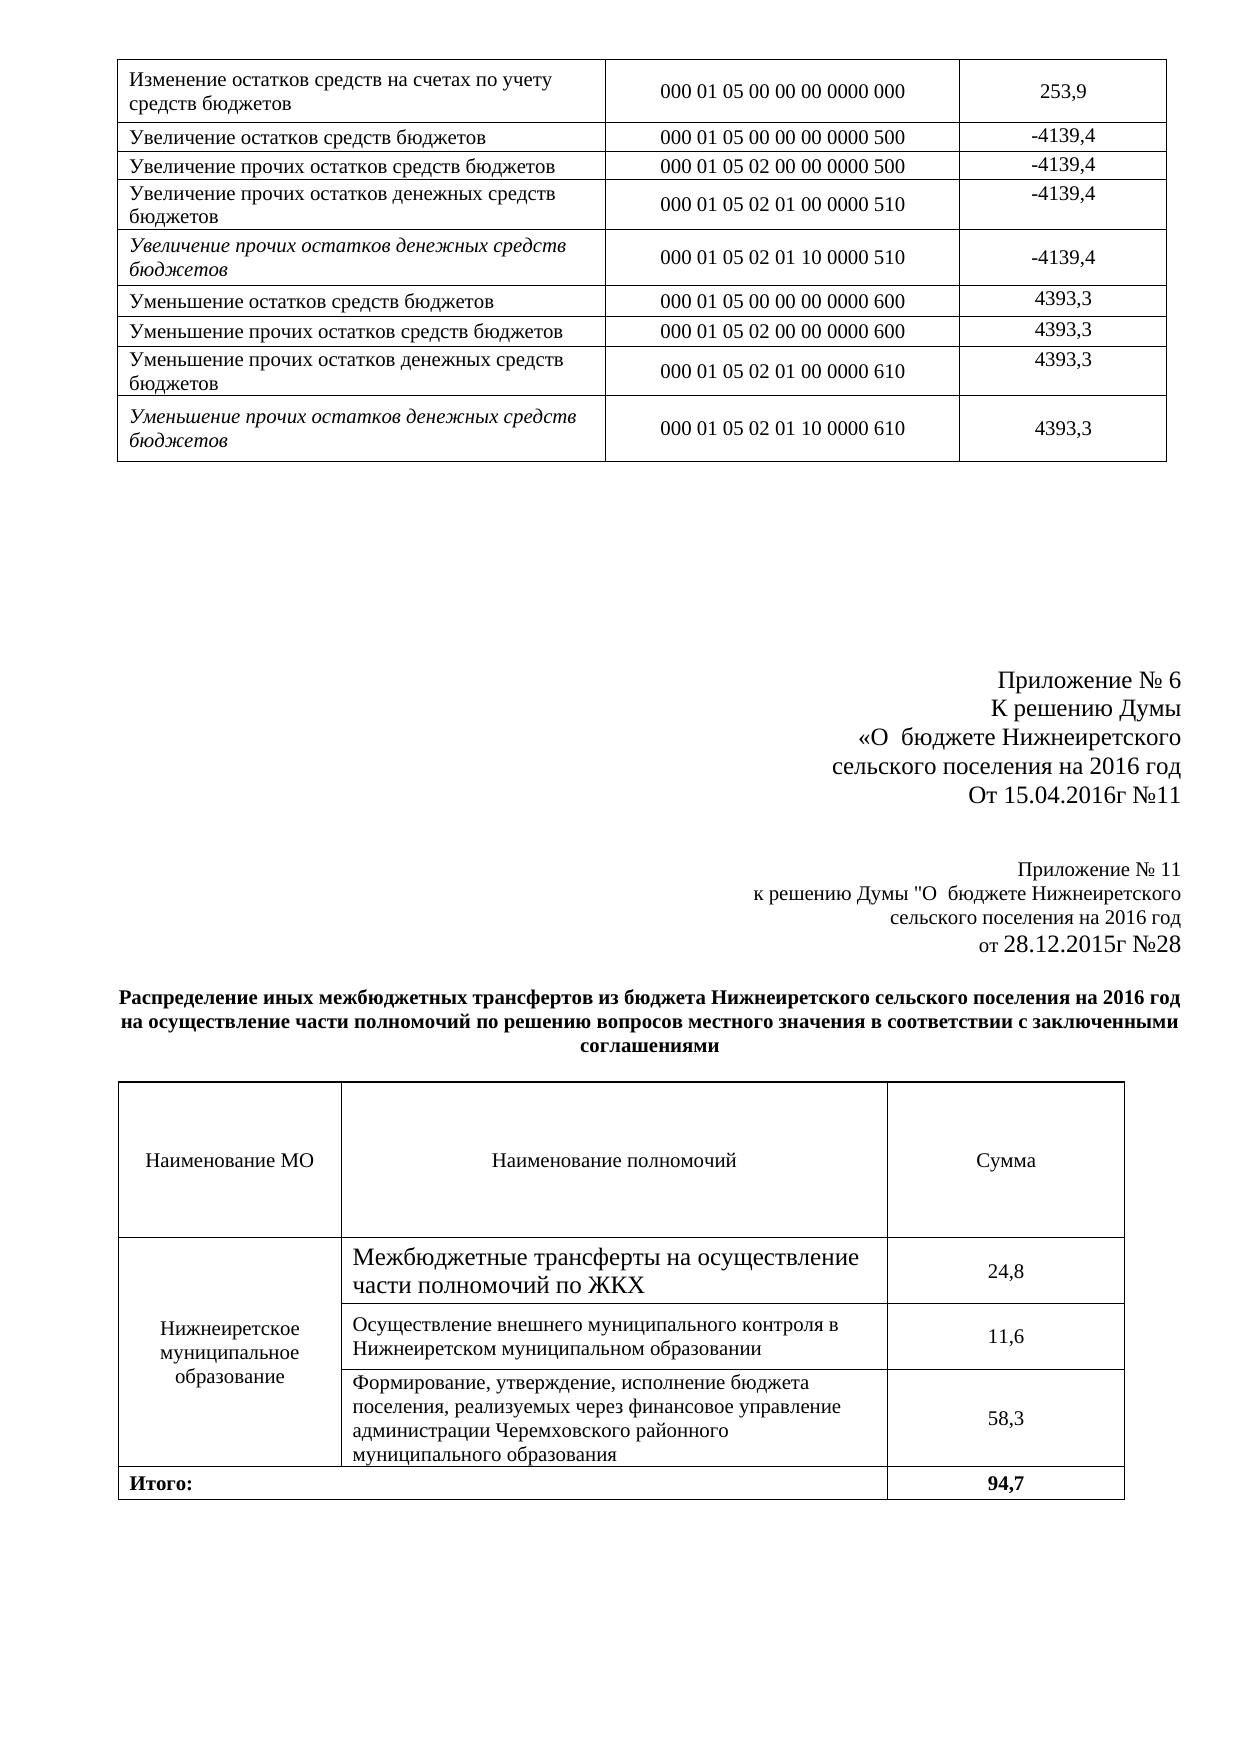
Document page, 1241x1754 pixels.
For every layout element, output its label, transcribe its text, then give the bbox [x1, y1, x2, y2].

table_cell Увеличение прочих остатков денежных средств бюджетов [118, 180, 605, 228]
table_cell Нижнеиретское муниципальное образование [119, 1238, 341, 1466]
table_cell Итого: [119, 1467, 887, 1499]
text Распределение иных межбюджетных трансфертов из бюджета Нижнеиретского сельского поселения на 2016 год на осуществление части полномочий по решению вопросов местного значения в соответствии с заключенными соглашениями [118, 985, 1181, 1057]
table_cell Уменьшение прочих остатков денежных средств бюджетов [118, 396, 605, 461]
text Приложение № 6 [561, 665, 1181, 693]
table_cell Уменьшение прочих остатков денежных средств бюджетов [118, 347, 605, 395]
text к решению Думы "О бюджете Нижнеиретского сельского поселения на 2016 год [708, 881, 1181, 929]
table_cell Увеличение остатков средств бюджетов [118, 123, 605, 151]
table_cell 4393,3 [960, 286, 1166, 316]
table_cell 000 01 05 02 01 10 0000 610 [606, 396, 959, 461]
table_cell 000 01 05 00 00 00 0000 500 [606, 123, 959, 151]
table_cell -4139,4 [960, 180, 1166, 228]
table_header Сумма [888, 1083, 1124, 1237]
table_cell Уменьшение остатков средств бюджетов [118, 286, 605, 316]
table_cell 58,3 [888, 1370, 1124, 1466]
table_header Наименование полномочий [342, 1083, 887, 1237]
table_cell 4393,3 [960, 317, 1166, 346]
table_cell Уменьшение прочих остатков средств бюджетов [118, 317, 605, 346]
table_cell 4393,3 [960, 347, 1166, 395]
text К решению Думы [118, 693, 1181, 722]
text «О бюджете Нижнеиретского [118, 722, 1181, 751]
table_cell Осуществление внешнего муниципального контроля в Нижнеиретском муниципальном образовании [342, 1304, 887, 1368]
text сельского поселения на 2016 год [633, 751, 1181, 780]
text Приложение № 11 [634, 857, 1181, 881]
table_cell 000 01 05 02 00 00 0000 600 [606, 317, 959, 346]
table_cell Увеличение прочих остатков денежных средств бюджетов [118, 230, 605, 285]
table_cell 000 01 05 02 01 10 0000 510 [606, 230, 959, 285]
table_cell 000 01 05 00 00 00 0000 600 [606, 286, 959, 316]
table_cell 000 01 05 02 00 00 0000 500 [606, 152, 959, 179]
table_cell 11,6 [888, 1304, 1124, 1368]
table_cell Межбюджетные трансферты на осуществление части полномочий по ЖКХ [342, 1238, 887, 1303]
table_header Наименование МО [119, 1083, 341, 1237]
table_cell 24,8 [888, 1238, 1124, 1303]
table_cell 000 01 05 02 01 00 0000 510 [606, 180, 959, 228]
table_cell -4139,4 [960, 123, 1166, 151]
table_cell Изменение остатков средств на счетах по учету средств бюджетов [118, 60, 605, 122]
table_cell Увеличение прочих остатков средств бюджетов [118, 152, 605, 179]
table_cell 000 01 05 02 01 00 0000 610 [606, 347, 959, 395]
table_cell 94,7 [888, 1467, 1124, 1499]
table_cell 4393,3 [960, 396, 1166, 461]
table_cell Формирование, утверждение, исполнение бюджета поселения, реализуемых через финансовое управление администрации Черемховского районного муниципального образования [342, 1370, 887, 1466]
table_cell -4139,4 [960, 230, 1166, 285]
table_cell 253,9 [960, 60, 1166, 122]
text От 15.04.2016г №11 [633, 780, 1181, 808]
table_cell 000 01 05 00 00 00 0000 000 [606, 60, 959, 122]
table_cell -4139,4 [960, 152, 1166, 179]
text от 28.12.2015г №28 [633, 929, 1181, 957]
